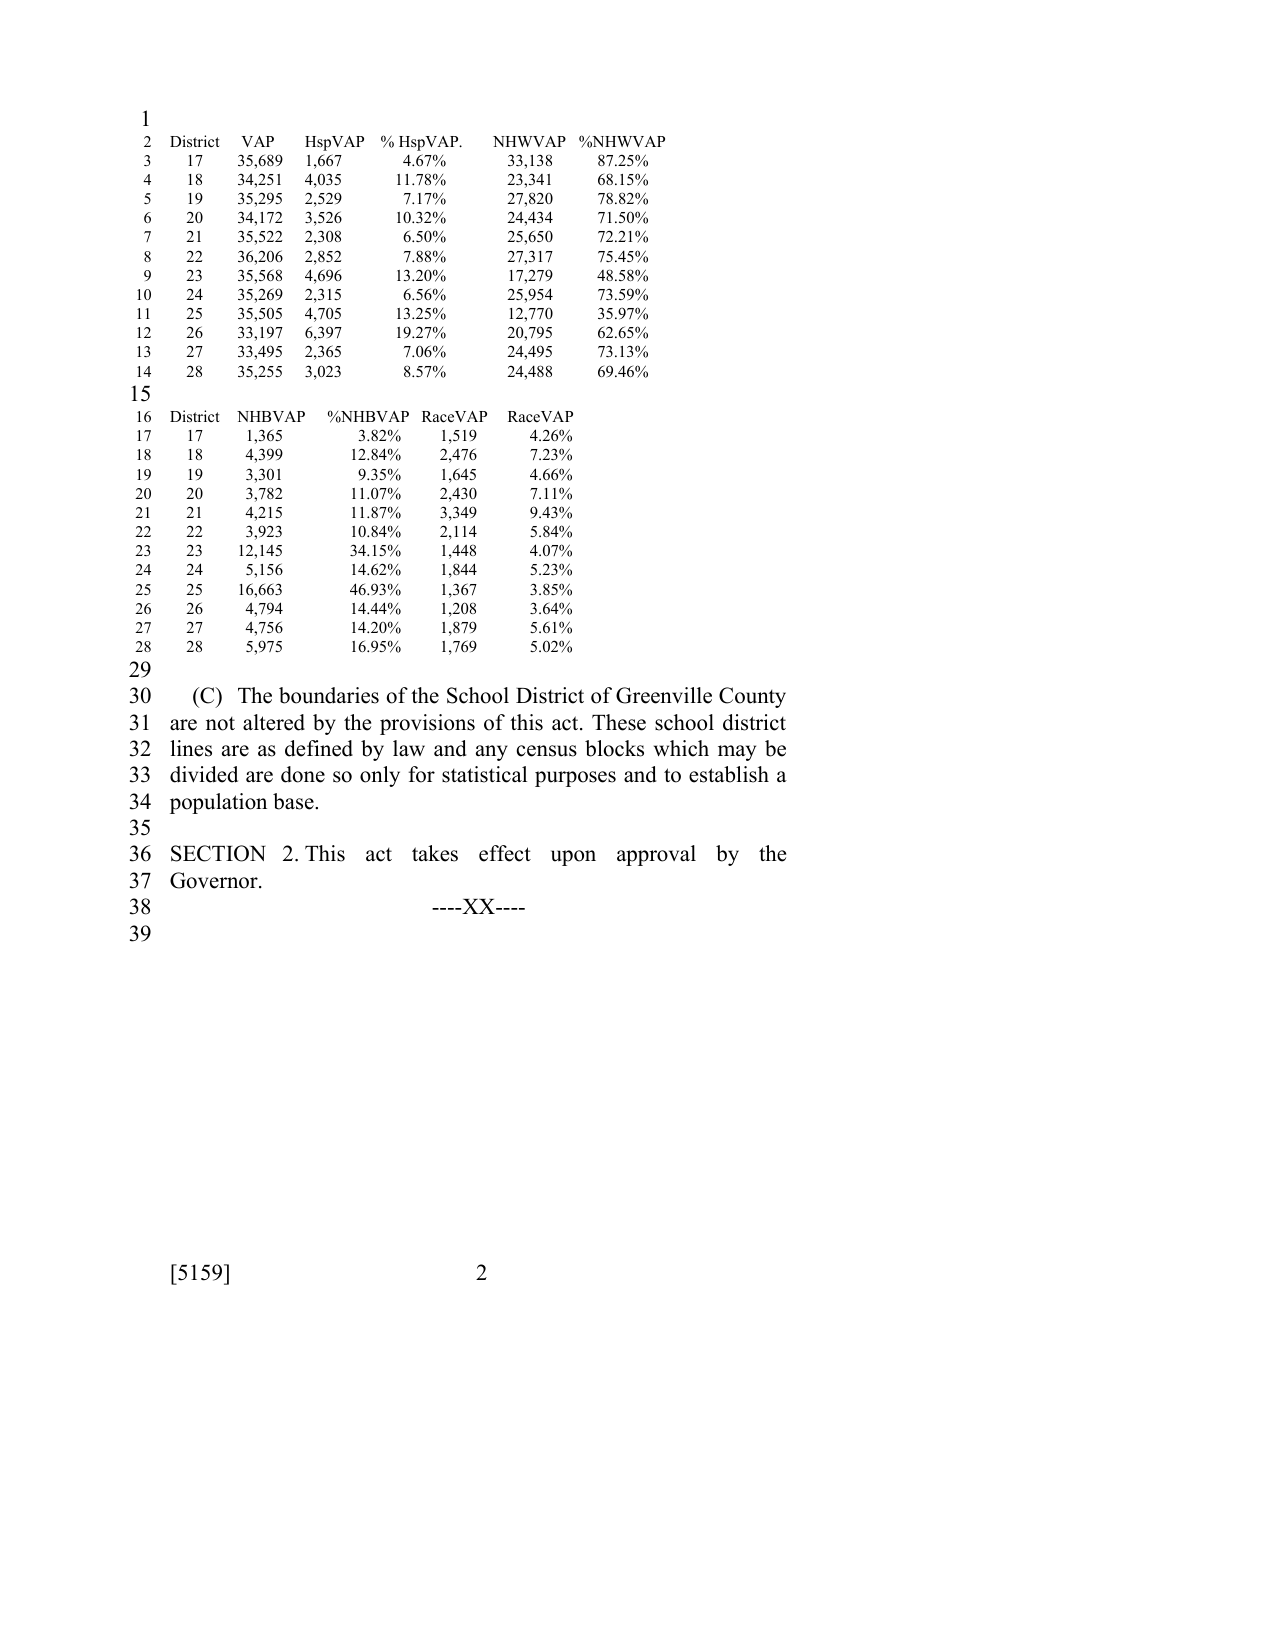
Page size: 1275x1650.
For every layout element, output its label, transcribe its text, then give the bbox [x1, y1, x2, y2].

text 18 4,399 12.84% 2,476 7.23% [169, 445, 787, 464]
text 20 34,172 3,526 10.32% 24,434 71.50% [169, 208, 787, 227]
text 28 5,975 16.95% 1,769 5.02% [169, 637, 787, 656]
text 17 35,689 1,667 4.67% 33,138 87.25% [169, 151, 787, 170]
text 22 3,923 10.84% 2,114 5.84% [169, 522, 787, 541]
text 28 35,255 3,023 8.57% 24,488 69.46% [169, 361, 787, 381]
text 20 3,782 11.07% 2,430 7.11% [169, 483, 787, 503]
text SECTION 2. This act takes effect upon approval by the Governor. [169, 841, 787, 893]
text 23 12,145 34.15% 1,448 4.07% [169, 541, 787, 560]
text District VAP HspVAP % HspVAP. NHWVAP %NHWVAP [169, 131, 787, 151]
text District NHBVAP %NHBVAP RaceVAP RaceVAP [169, 407, 787, 426]
text (C) The boundaries of the School District of Greenville County are not altered by the provisions of this act. These school district lines are as defined by law and any census blocks which may be divided are done so only for statistical purposes and to establish a population base. [169, 682, 787, 814]
text 27 33,495 2,365 7.06% 24,495 73.13% [169, 342, 787, 361]
text 18 34,251 4,035 11.78% 23,341 68.15% [169, 170, 787, 189]
text 19 3,301 9.35% 1,645 4.66% [169, 464, 787, 483]
text 23 35,568 4,696 13.20% 17,279 48.58% [169, 266, 787, 285]
text 22 36,206 2,852 7.88% 27,317 75.45% [169, 246, 787, 266]
text 26 33,197 6,397 19.27% 20,795 62.65% [169, 323, 787, 342]
text 24 5,156 14.62% 1,844 5.23% [169, 560, 787, 579]
text 25 16,663 46.93% 1,367 3.85% [169, 579, 787, 598]
text 24 35,269 2,315 6.56% 25,954 73.59% [169, 285, 787, 304]
text 27 4,756 14.20% 1,879 5.61% [169, 618, 787, 637]
text 25 35,505 4,705 13.25% 12,770 35.97% [169, 304, 787, 323]
text 19 35,295 2,529 7.17% 27,820 78.82% [169, 189, 787, 208]
text 26 4,794 14.44% 1,208 3.64% [169, 598, 787, 618]
text 17 1,365 3.82% 1,519 4.26% [169, 426, 787, 445]
text ----XX---- [169, 893, 787, 919]
text 21 4,215 11.87% 3,349 9.43% [169, 503, 787, 522]
text 21 35,522 2,308 6.50% 25,650 72.21% [169, 227, 787, 246]
